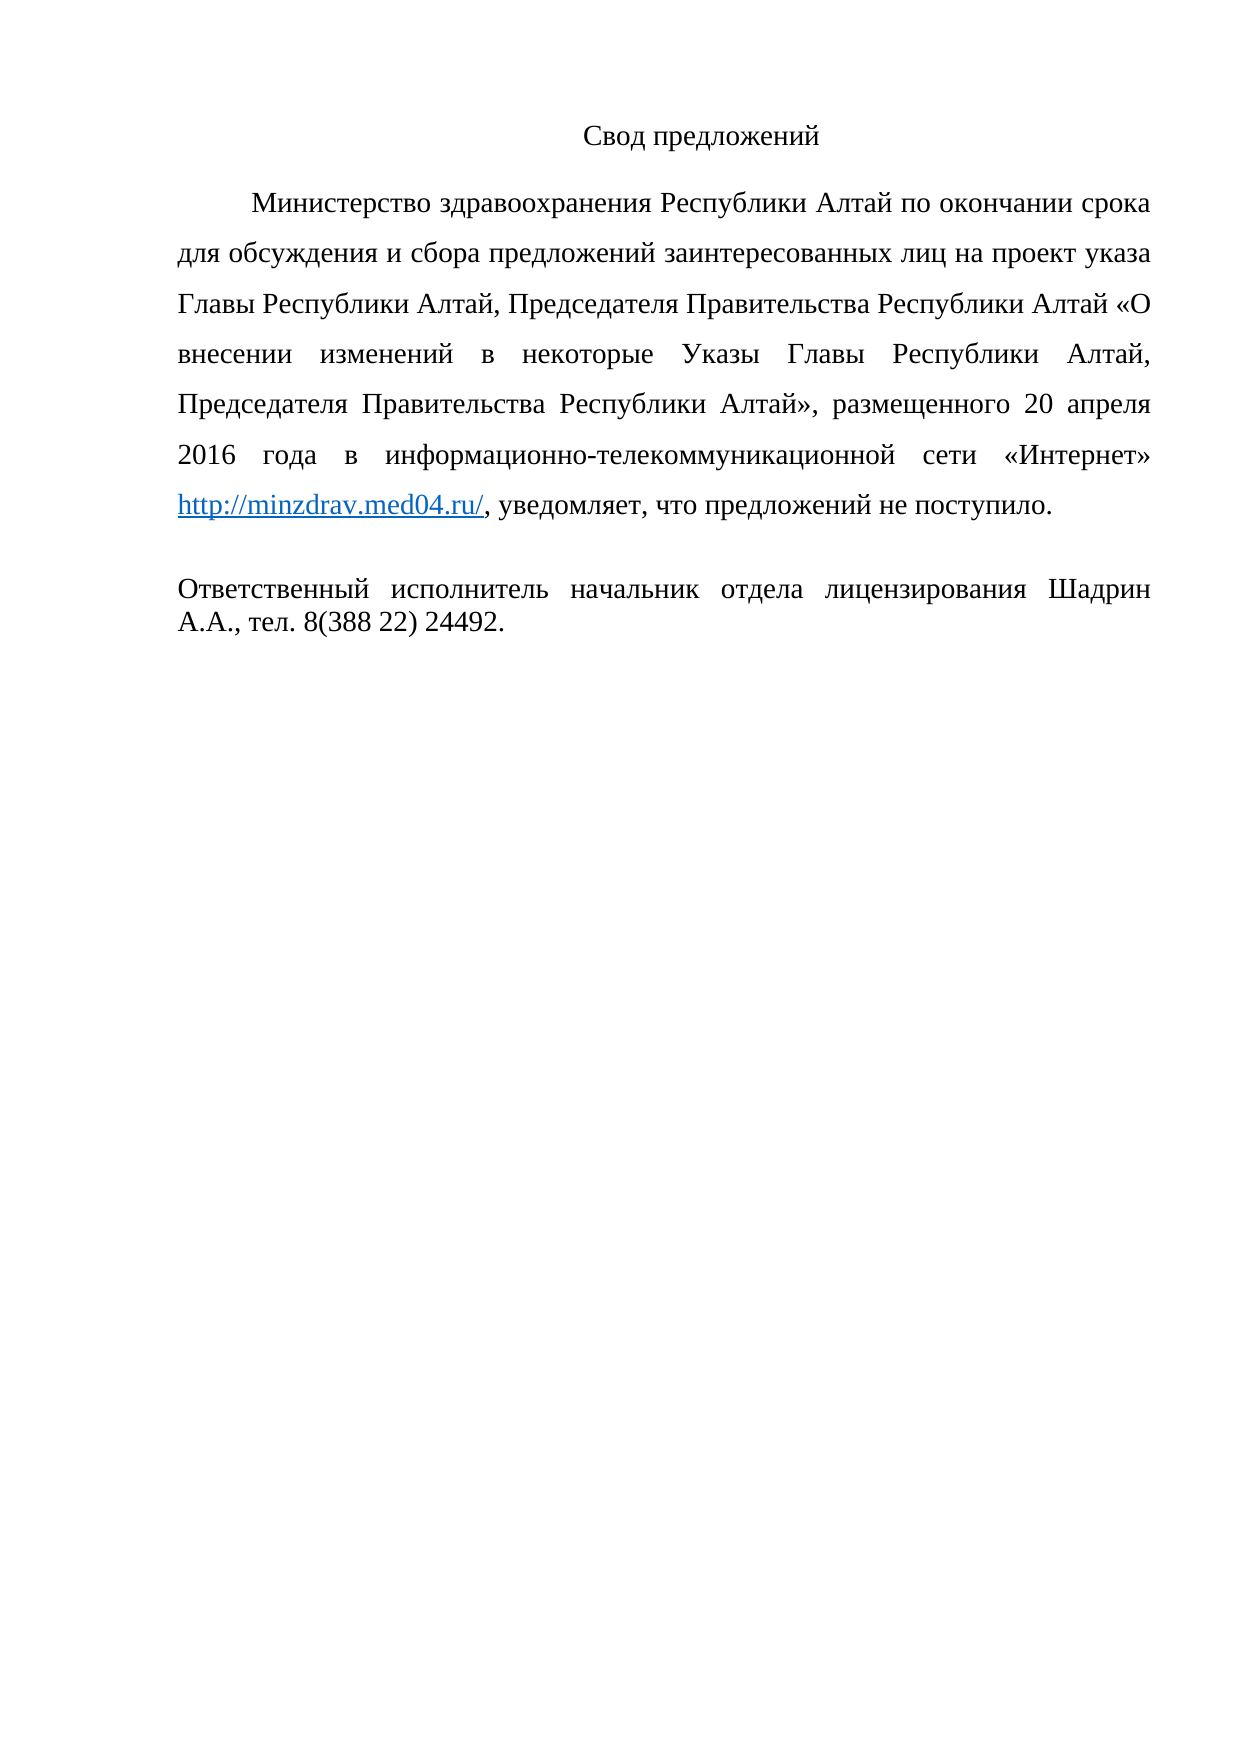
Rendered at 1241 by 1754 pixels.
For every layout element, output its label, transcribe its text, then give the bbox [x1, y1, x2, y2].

text Ответственный исполнитель начальник отдела лицензирования Шадрин А.А., тел. 8(388 22) 24492. [177, 571, 1152, 638]
text Свод предложений [177, 118, 1152, 152]
text Министерство здравоохранения Республики Алтай по окончании срока для обсуждения и сбора предложений заинтересованных лиц на проект указа Главы Республики Алтай, Председателя Правительства Республики Алтай «О внесении изменений в некоторые Указы Главы Республики Алтай, Председателя Правительства Республики Алтай», размещенного 20 апреля 2016 года в информационно-телекоммуникационной сети «Интернет» http://minzdrav.med04.ru/, уведомляет, что предложений не поступило. [177, 185, 1152, 521]
